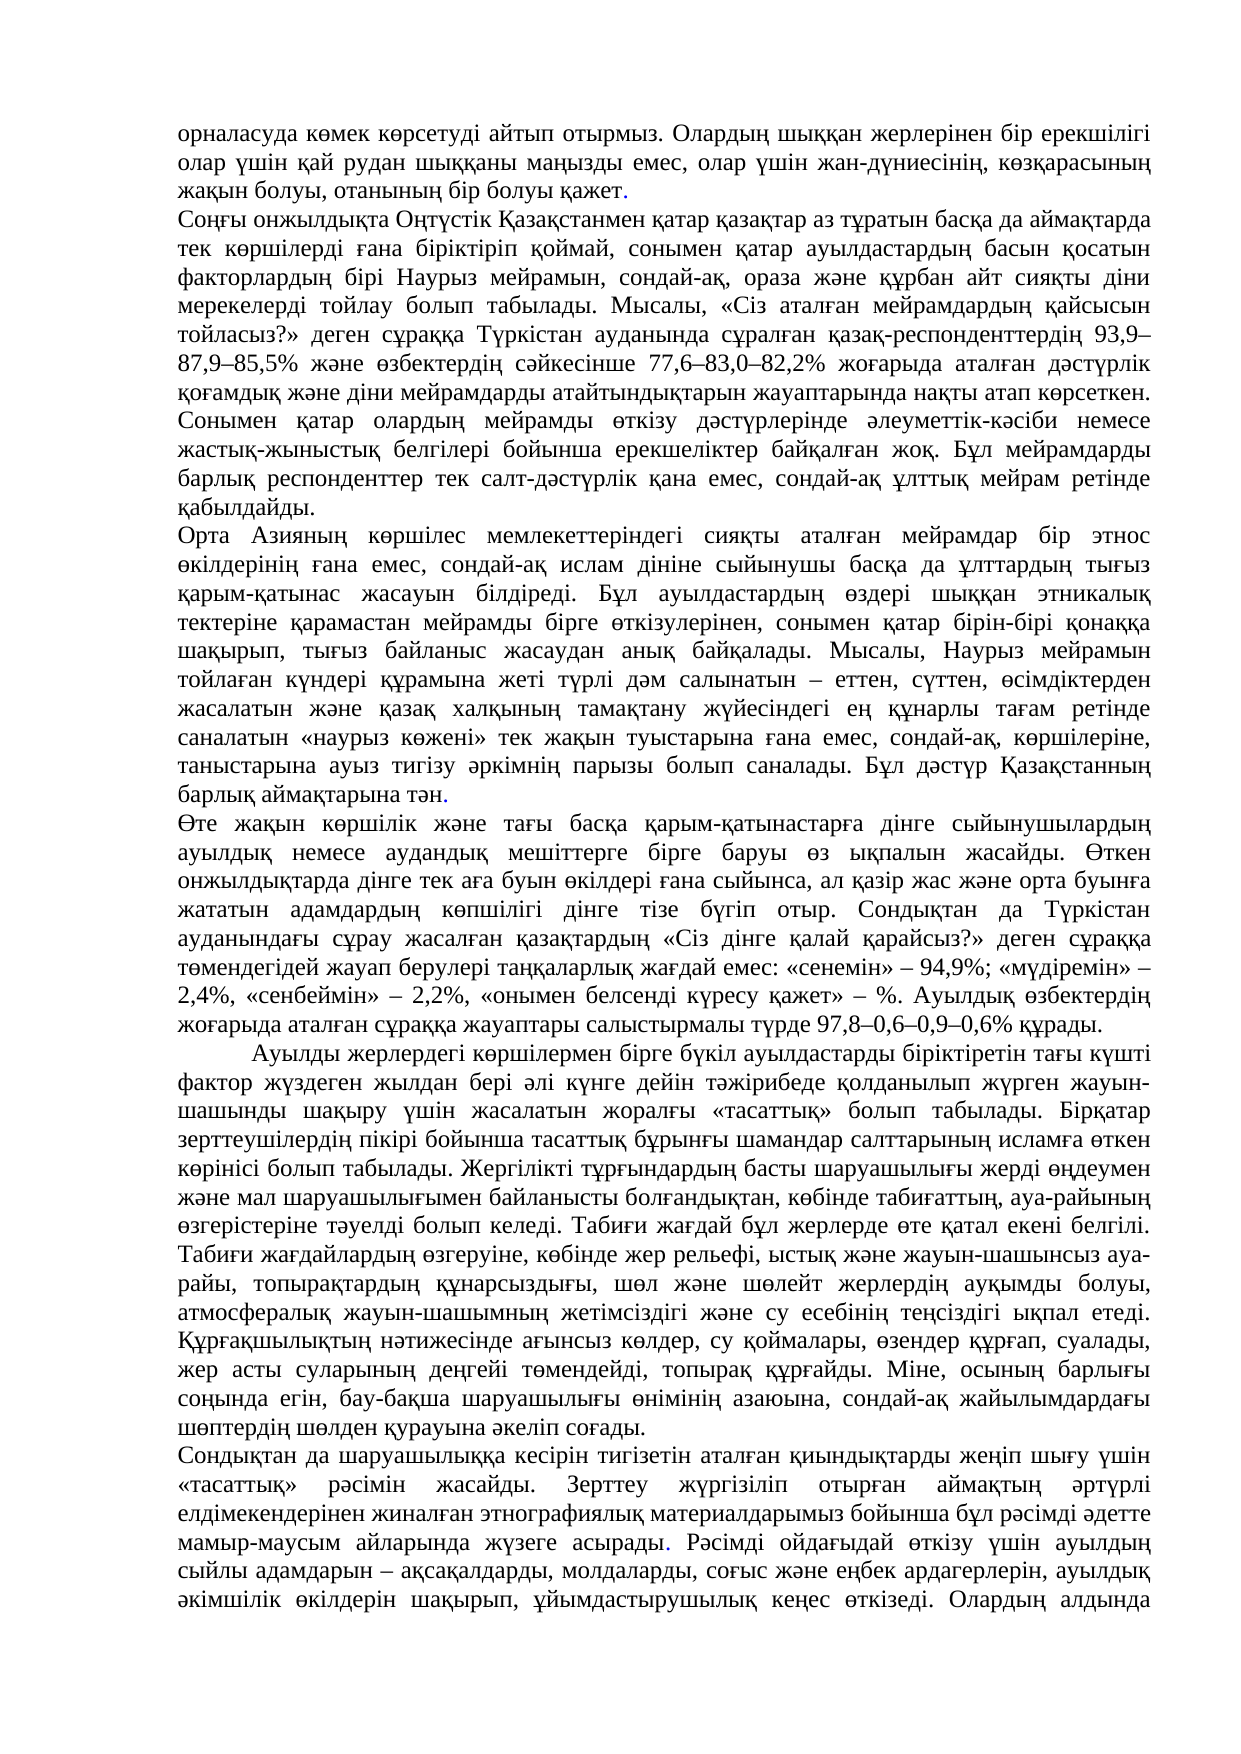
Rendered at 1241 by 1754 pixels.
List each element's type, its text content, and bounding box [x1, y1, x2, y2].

text Өте жақын көршілік және тағы басқа қарым-қатынастарға дінге сыйынушылардың ауылдық немесе аудандық мешіттерге бірге баруы өз ықпалын жасайды. Өткен онжылдықтарда дінге тек аға буын өкілдері ғана сыйынса, ал қазір жас және орта буынға жататын адамдардың көпшілігі дінге тізе бүгіп отыр. Сондықтан да Түркістан ауданындағы сұрау жасалған қазақтардың «Сіз дінге қалай қарайсыз?» деген сұраққа төмендегідей жауап берулері таңқаларлық жағдай емес: «сенемін» – 94,9%; «мүдіремін» – 2,4%, «сенбеймін» – 2,2%, «онымен белсенді күресу қажет» – %. Ауылдық өзбектердің жоғарыда аталған сұраққа жауаптары салыстырмалы түрде 97,8–0,6–0,9–0,6% құрады. [177, 808, 1152, 1038]
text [177, 1441, 1152, 1613]
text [177, 118, 1152, 204]
text Орта Азияның көршілес мемлекеттеріндегі сияқты аталған мейрамдар бір этнос өкілдерінің ғана емес, сондай-ақ ислам дініне сыйынушы басқа да ұлттардың тығыз қарым-қатынас жасауын білдіреді. Бұл ауылдастардың өздері шыққан этникалық тектеріне қарамастан мейрамды бірге өткізулерінен, сонымен қатар бірін-бірі қонаққа шақырып, тығыз байланыс жасаудан анық байқалады. Мысалы, Наурыз мейрамын тойлаған күндері құрамына жеті түрлі дәм салынатын – еттен, сүттен, өсімдіктерден жасалатын және қазақ халқының тамақтану жүйесіндегі ең құнарлы тағам ретінде саналатын «наурыз көжені» тек жақын туыстарына ғана емес, сондай-ақ, көршілеріне, таныстарына ауыз тигізу әркімнің парызы болып саналады. Бұл дәстүр Қазақстанның барлық аймақтарына тән. [177, 521, 1152, 808]
text Ауылды жерлердегі көршілермен бірге бүкіл ауылдастарды біріктіретін тағы күшті фактор жүздеген жылдан бері әлі күнге дейін тәжірибеде қолданылып жүрген жауын-шашынды шақыру үшін жасалатын жоралғы «тасаттық» болып табылады. Бірқатар зерттеушілердің пікірі бойынша тасаттық бұрынғы шамандар салттарының исламға өткен көрінісі болып табылады. Жергілікті тұрғындардың басты шаруашылығы жерді өңдеумен және мал шаруашылығымен байланысты болғандықтан, көбінде табиғаттың, ауа-райының өзгерістеріне тәуелді болып келеді. Табиғи жағдай бұл жерлерде өте қатал екені белгілі. Табиғи жағдайлардың өзгеруіне, көбінде жер рельефі, ыстық және жауын-шашынсыз ауа-райы, топырақтардың құнарсыздығы, шөл және шөлейт жерлердің ауқымды болуы, атмосфералық жауын-шашымның жетімсіздігі және су есебінің теңсіздігі ықпал етеді. Құрғақшылықтың нәтижесінде ағынсыз көлдер, су қоймалары, өзендер құрғап, суалады, жер асты суларының деңгейі төмендейді, топырақ құрғайды. Міне, осының барлығы соңында егін, бау-бақша шаруашылығы өнімінің азаюына, сондай-ақ жайылымдардағы шөптердің шөлден қурауына әкеліп соғады. [177, 1038, 1152, 1441]
text Соңғы онжылдықта Оңтүстік Қазақстанмен қатар қазақтар аз тұратын басқа да аймақтарда тек көршілерді ғана біріктіріп қоймай, сонымен қатар ауылдастардың басын қосатын факторлардың бірі Наурыз мейрамын, сондай-ақ, ораза және құрбан айт сияқты діни мерекелерді тойлау болып табылады. Мысалы, «Сіз аталған мейрамдардың қайсысын тойласыз?» деген сұраққа Түркістан ауданында сұралған қазақ-респонденттердің 93,9–87,9–85,5% және өзбектердің сәйкесінше 77,6–83,0–82,2% жоғарыда аталған дәстүрлік қоғамдық және діни мейрамдарды атайтындықтарын жауаптарында нақты атап көрсеткен. Сонымен қатар олардың мейрамды өткізу дәстүрлерінде әлеуметтік-кәсіби немесе жастық-жыныстық белгілері бойынша ерекшеліктер байқалған жоқ. Бұл мейрамдарды барлық респонденттер тек салт-дәстүрлік қана емес, сондай-ақ ұлттық мейрам ретінде қабылдайды. [177, 204, 1152, 521]
